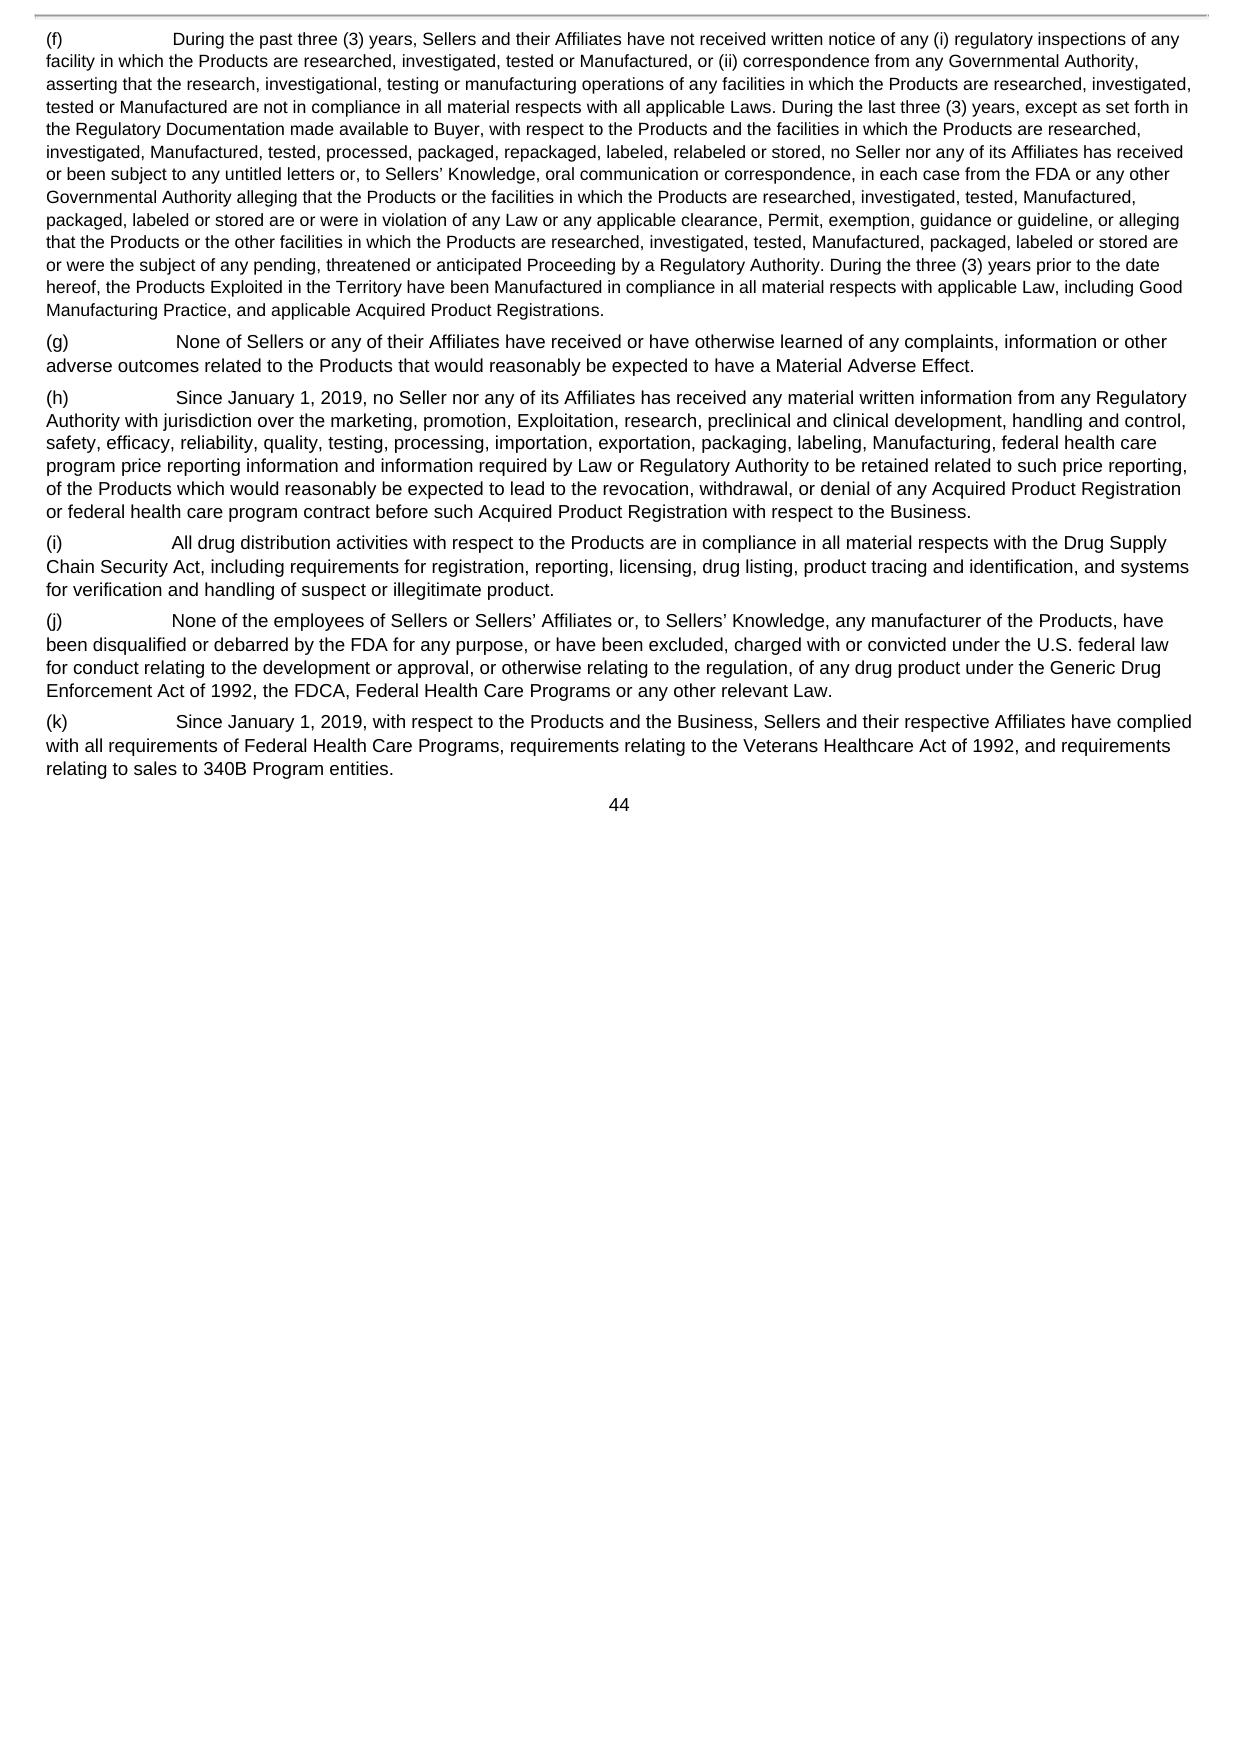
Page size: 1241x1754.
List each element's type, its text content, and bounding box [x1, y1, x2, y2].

list Since January 1, 2019, with respect to the Products and the Business, Sellers and their respective Affiliates have complied with all requirements of Federal Health Care Programs, requirements relating to the Veterans Healthcare Act of 1992, and requirements relating to sales to 340B Program entities. [46, 711, 1192, 780]
text 44 [46, 794, 1192, 815]
list Since January 1, 2019, no Seller nor any of its Affiliates has received any material written information from any Regulatory Authority with jurisdiction over the marketing, promotion, Exploitation, research, preclinical and clinical development, handling and control, safety, efficacy, reliability, quality, testing, processing, importation, exportation, packaging, labeling, Manufacturing, federal health care program price reporting information and information required by Law or Regulatory Authority to be retained related to such price reporting, of the Products which would reasonably be expected to lead to the revocation, withdrawal, or denial of any Acquired Product Registration or federal health care program contract before such Acquired Product Registration with respect to the Business. [46, 387, 1192, 522]
picture [32, 14, 1209, 21]
list None of the employees of Sellers or Sellers’ Affiliates or, to Sellers’ Knowledge, any manufacturer of the Products, have been disqualified or debarred by the FDA for any purpose, or have been excluded, charged with or convicted under the U.S. federal law for conduct relating to the development or approval, or otherwise relating to the regulation, of any drug product under the Generic Drug Enforcement Act of 1992, the FDCA, Federal Health Care Programs or any other relevant Law. [46, 610, 1192, 702]
list All drug distribution activities with respect to the Products are in compliance in all material respects with the Drug Supply Chain Security Act, including requirements for registration, reporting, licensing, drug listing, product tracing and identification, and systems for verification and handling of suspect or illegitimate product. [46, 532, 1192, 601]
list During the past three (3) years, Sellers and their Affiliates have not received written notice of any (i) regulatory inspections of any facility in which the Products are researched, investigated, tested or Manufactured, or (ii) correspondence from any Governmental Authority, asserting that the research, investigational, testing or manufacturing operations of any facilities in which the Products are researched, investigated, tested or Manufactured are not in compliance in all material respects with all applicable Laws. During the last three (3) years, except as set forth in the Regulatory Documentation made available to Buyer, with respect to the Products and the facilities in which the Products are researched, investigated, Manufactured, tested, processed, packaged, repackaged, labeled, relabeled or stored, no Seller nor any of its Affiliates has received or been subject to any untitled letters or, to Sellers’ Knowledge, oral communication or correspondence, in each case from the FDA or any other Governmental Authority alleging that the Products or the facilities in which the Products are researched, investigated, tested, Manufactured, packaged, labeled or stored are or were in violation of any Law or any applicable clearance, Permit, exemption, guidance or guideline, or alleging that the Products or the other facilities in which the Products are researched, investigated, tested, Manufactured, packaged, labeled or stored are or were the subject of any pending, threatened or anticipated Proceeding by a Regulatory Authority. During the three (3) years prior to the date hereof, the Products Exploited in the Territory have been Manufactured in compliance in all material respects with applicable Law, including Good Manufacturing Practice, and applicable Acquired Product Registrations. [46, 28, 1192, 320]
list None of Sellers or any of their Affiliates have received or have otherwise learned of any complaints, information or other adverse outcomes related to the Products that would reasonably be expected to have a Material Adverse Effect. [46, 331, 1192, 377]
